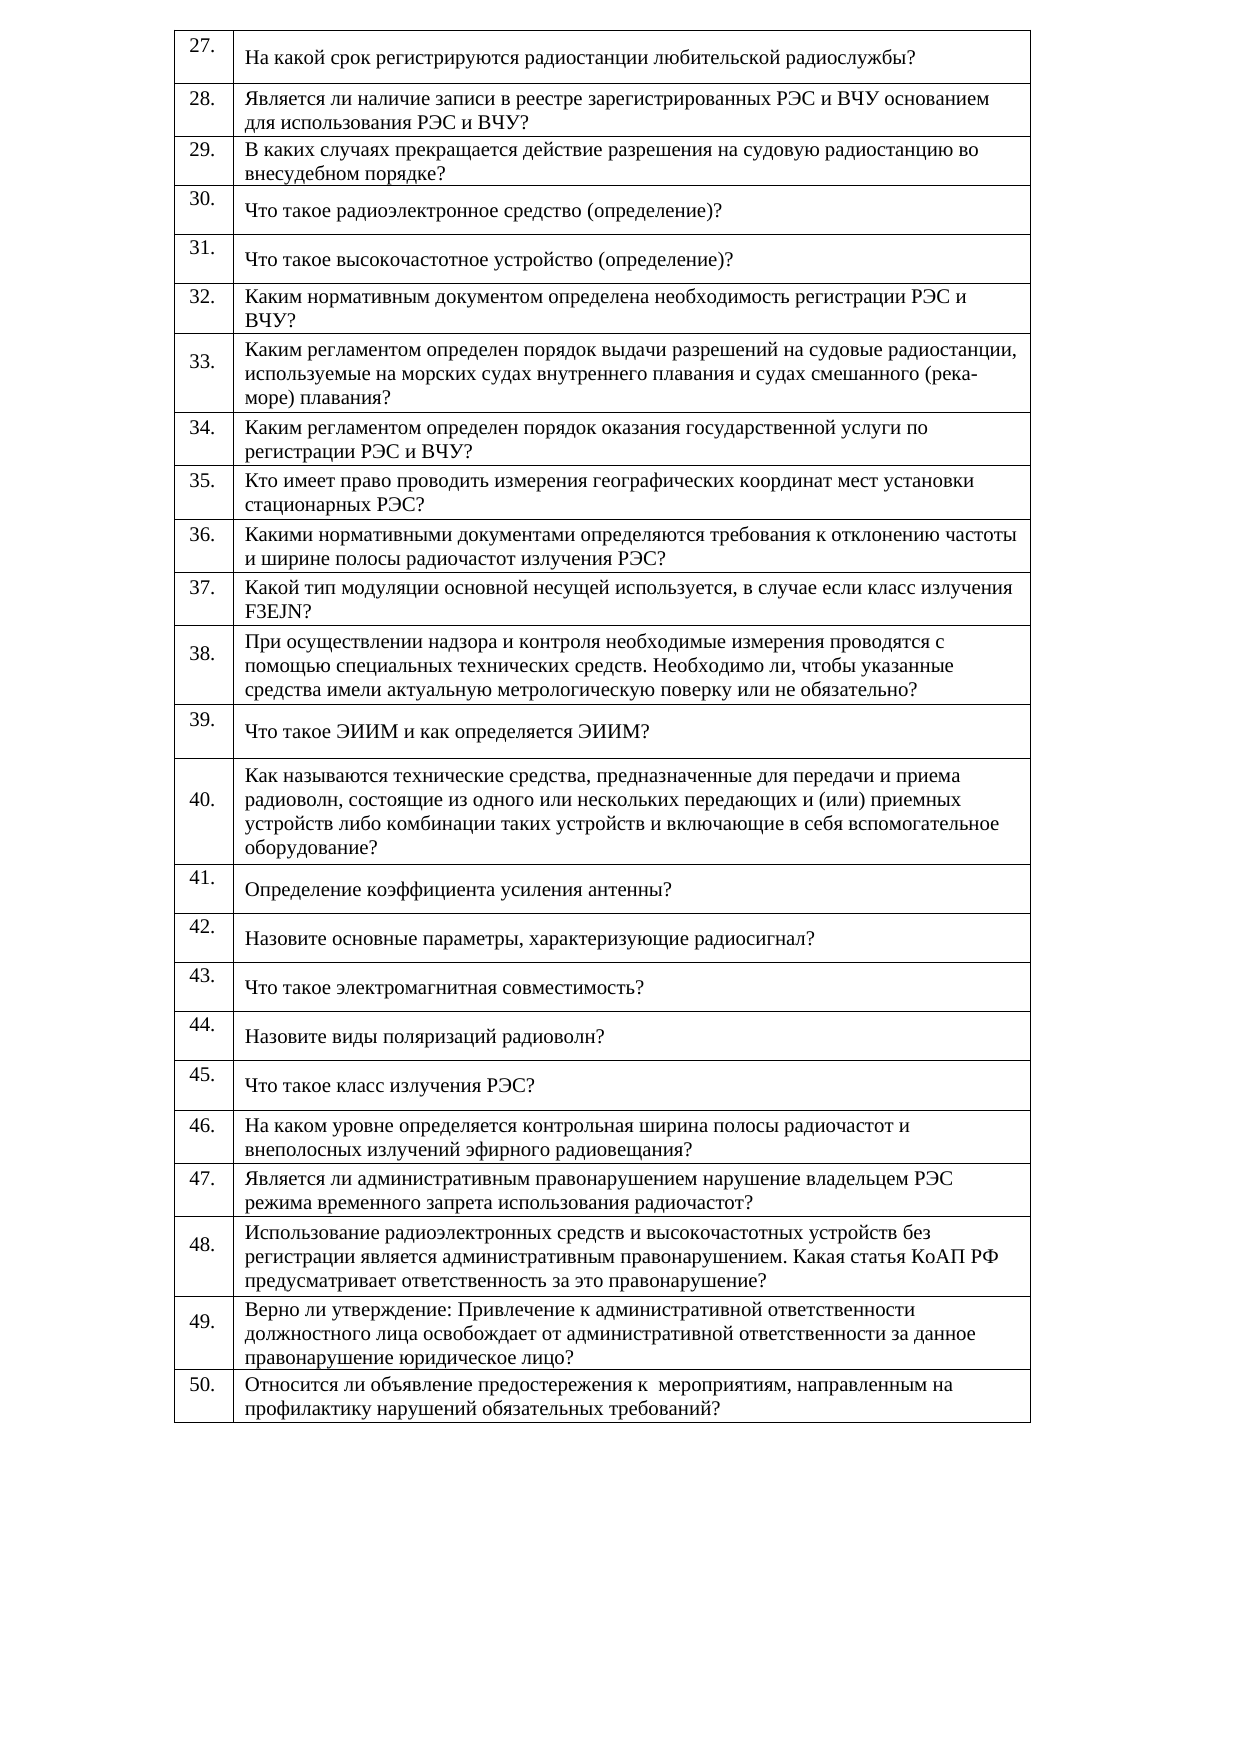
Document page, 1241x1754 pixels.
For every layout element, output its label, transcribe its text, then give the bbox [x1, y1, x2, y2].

table_cell Каким регламентом определен порядок оказания государственной услуги по регистрации РЭС и ВЧУ? [234, 413, 1030, 465]
table_cell [175, 914, 233, 962]
table_cell При осуществлении надзора и контроля необходимые измерения проводятся с помощью специальных технических средств. Необходимо ли, чтобы указанные средства имели актуальную метрологическую поверку или не обязательно? [234, 626, 1030, 704]
table_cell [175, 235, 233, 283]
table_cell На каком уровне определяется контрольная ширина полосы радиочастот и внеполосных излучений эфирного радиовещания? [234, 1111, 1030, 1163]
table_cell [175, 31, 233, 83]
table_cell Относится ли объявление предостережения к мероприятиям, направленным на профилактику нарушений обязательных требований? [234, 1370, 1030, 1422]
table_cell Является ли наличие записи в реестре зарегистрированных РЭС и ВЧУ основанием для использования РЭС и ВЧУ? [234, 84, 1030, 136]
table_cell Назовите основные параметры, характеризующие радиосигнал? [234, 914, 1030, 962]
table_cell Является ли административным правонарушением нарушение владельцем РЭС режима временного запрета использования радиочастот? [234, 1164, 1030, 1216]
table_cell Верно ли утверждение: Привлечение к административной ответственности должностного лица освобождает от административной ответственности за данное правонарушение юридическое лицо? [234, 1297, 1030, 1369]
table_cell [175, 186, 233, 234]
table_cell [175, 1370, 233, 1422]
table_cell Каким регламентом определен порядок выдачи разрешений на судовые радиостанции, используемые на морских судах внутреннего плавания и судах смешанного (река-море) плавания? [234, 334, 1030, 412]
table_cell [175, 520, 233, 572]
table_cell Что такое электромагнитная совместимость? [234, 963, 1030, 1011]
table_cell Определение коэффициента усиления антенны? [234, 865, 1030, 913]
table_cell Что такое класс излучения РЭС? [234, 1061, 1030, 1109]
table_cell Что такое радиоэлектронное средство (определение)? [234, 186, 1030, 234]
table_cell [175, 1217, 233, 1296]
table_cell [175, 705, 233, 757]
table_cell Использование радиоэлектронных средств и высокочастотных устройств без регистрации является административным правонарушением. Какая статья КоАП РФ предусматривает ответственность за это правонарушение? [234, 1217, 1030, 1296]
table_cell Что такое высокочастотное устройство (определение)? [234, 235, 1030, 283]
table_cell [175, 1297, 233, 1369]
table_cell Назовите виды поляризаций радиоволн? [234, 1012, 1030, 1060]
table_cell [175, 284, 233, 332]
table_cell Кто имеет право проводить измерения географических координат мест установки стационарных РЭС? [234, 466, 1030, 518]
table_cell [175, 626, 233, 704]
table_cell [175, 759, 233, 864]
table_cell Что такое ЭИИМ и как определяется ЭИИМ? [234, 705, 1030, 757]
table_cell [175, 413, 233, 465]
table_cell [175, 137, 233, 185]
table_cell Каким нормативным документом определена необходимость регистрации РЭС и ВЧУ? [234, 284, 1030, 332]
table_cell [175, 865, 233, 913]
table_cell [175, 1012, 233, 1060]
table_cell Какими нормативными документами определяются требования к отклонению частоты и ширине полосы радиочастот излучения РЭС? [234, 520, 1030, 572]
table_cell [175, 84, 233, 136]
table_cell [175, 466, 233, 518]
table_cell [175, 573, 233, 625]
table_cell Как называются технические средства, предназначенные для передачи и приема радиоволн, состоящие из одного или нескольких передающих и (или) приемных устройств либо комбинации таких устройств и включающие в себя вспомогательное оборудование? [234, 759, 1030, 864]
table_cell [175, 334, 233, 412]
table_cell [175, 963, 233, 1011]
table_cell [175, 1164, 233, 1216]
table_cell [175, 1111, 233, 1163]
table_cell На какой срок регистрируются радиостанции любительской радиослужбы? [234, 31, 1030, 83]
table_cell [175, 1061, 233, 1109]
table_cell Какой тип модуляции основной несущей используется, в случае если класс излучения F3EJN? [234, 573, 1030, 625]
table_cell В каких случаях прекращается действие разрешения на судовую радиостанцию во внесудебном порядке? [234, 137, 1030, 185]
